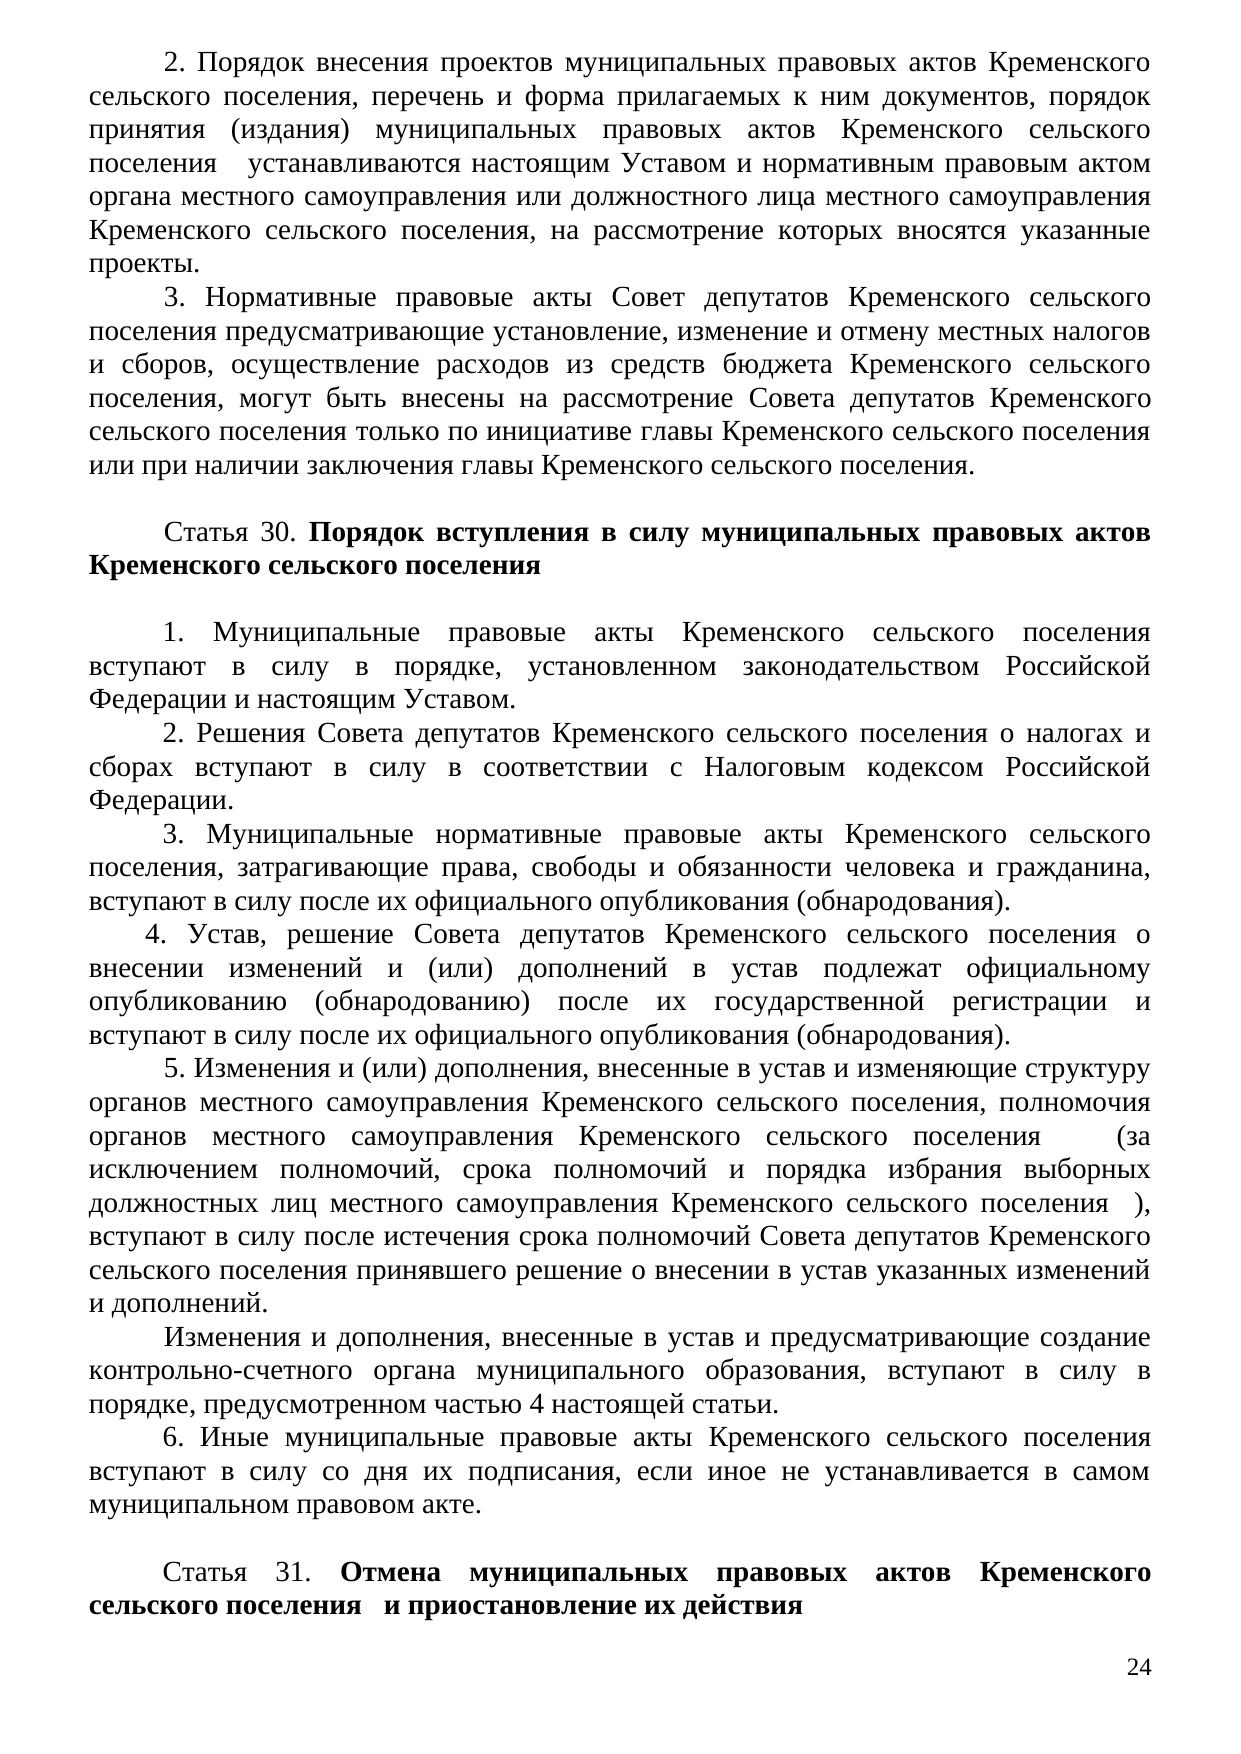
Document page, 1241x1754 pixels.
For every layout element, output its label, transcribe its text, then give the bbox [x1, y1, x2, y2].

text Статья 30. Порядок вступления в силу муниципальных правовых актов Кременского сельского поселения [89, 514, 1152, 581]
text 2. Порядок внесения проектов муниципальных правовых актов Кременского сельского поселения, перечень и форма прилагаемых к ним документов, порядок принятия (издания) муниципальных правовых актов Кременского сельского поселения устанавливаются настоящим Уставом и нормативным правовым актом органа местного самоуправления или должностного лица местного самоуправления Кременского сельского поселения, на рассмотрение которых вносятся указанные проекты. [89, 44, 1152, 279]
text 6. Иные муниципальные правовые акты Кременского сельского поселения вступают в силу со дня их подписания, если иное не устанавливается в самом муниципальном правовом акте. [89, 1419, 1152, 1520]
text 3. Муниципальные нормативные правовые акты Кременского сельского поселения, затрагивающие права, свободы и обязанности человека и гражданина, вступают в силу после их официального опубликования (обнародования). [89, 816, 1152, 916]
text 3. Нормативные правовые акты Совет депутатов Кременского сельского поселения предусматривающие установление, изменение и отмену местных налогов и сборов, осуществление расходов из средств бюджета Кременского сельского поселения, могут быть внесены на рассмотрение Совета депутатов Кременского сельского поселения только по инициативе главы Кременского сельского поселения или при наличии заключения главы Кременского сельского поселения. [89, 279, 1152, 480]
text 1. Муниципальные правовые акты Кременского сельского поселения вступают в силу в порядке, установленном законодательством Российской Федерации и настоящим Уставом. [89, 614, 1152, 715]
text Изменения и дополнения, внесенные в устав и предусматривающие создание контрольно-счетного органа муниципального образования, вступают в силу в порядке, предусмотренном частью 4 настоящей статьи. [89, 1319, 1152, 1419]
text 5. Изменения и (или) дополнения, внесенные в устав и изменяющие структуру органов местного самоуправления Кременского сельского поселения, полномочия органов местного самоуправления Кременского сельского поселения (за исключением полномочий, срока полномочий и порядка избрания выборных должностных лиц местного самоуправления Кременского сельского поселения ), вступают в силу после истечения срока полномочий Совета депутатов Кременского сельского поселения принявшего решение о внесении в устав указанных изменений и дополнений. [89, 1051, 1152, 1319]
text 4. Устав, решение Совета депутатов Кременского сельского поселения о внесении изменений и (или) дополнений в устав подлежат официальному опубликованию (обнародованию) после их государственной регистрации и вступают в силу после их официального опубликования (обнародования). [89, 916, 1152, 1051]
text Статья 31. Отмена муниципальных правовых актов Кременского сельского поселения и приостановление их действия [89, 1554, 1152, 1621]
text 2. Решения Совета депутатов Кременского сельского поселения о налогах и сборах вступают в силу в соответствии с Налоговым кодексом Российской Федерации. [89, 715, 1152, 816]
